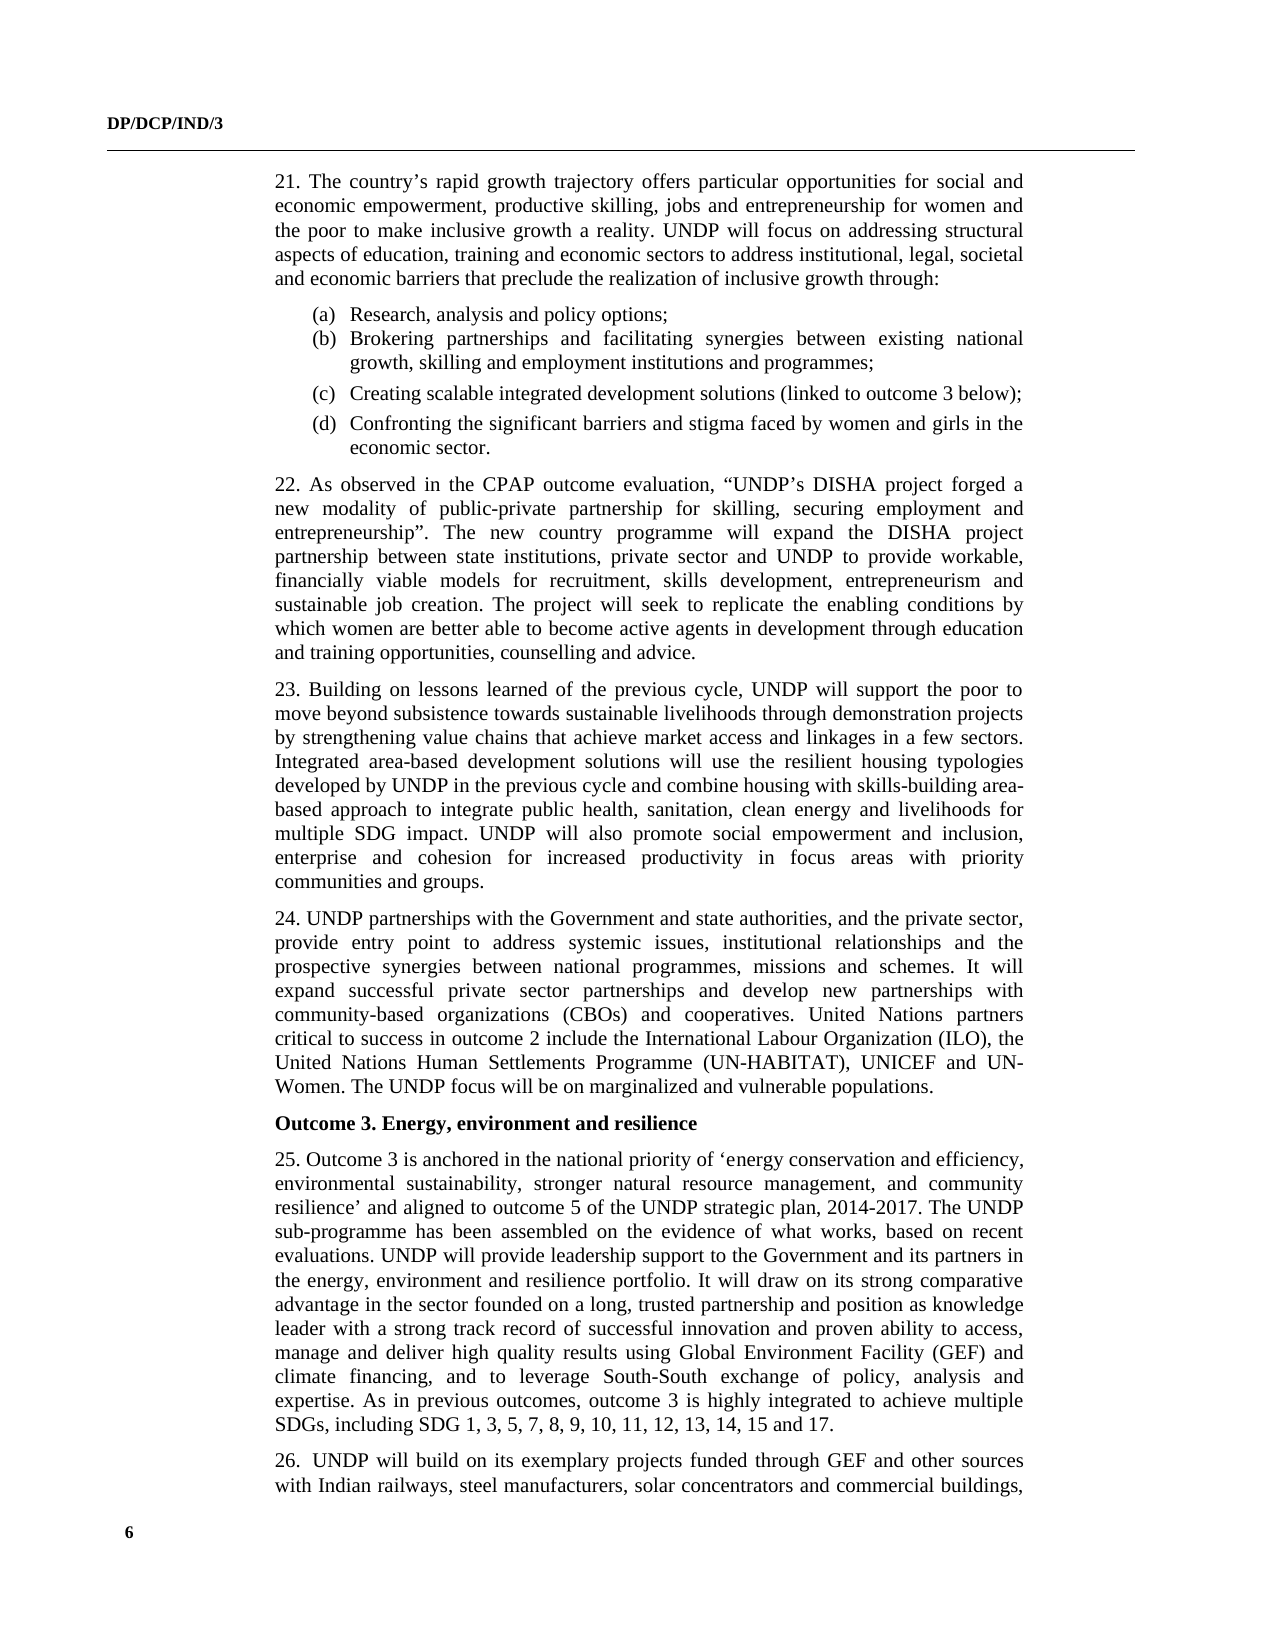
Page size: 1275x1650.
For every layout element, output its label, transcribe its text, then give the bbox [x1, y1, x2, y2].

text Outcome 3. Energy, environment and resilience [274, 1111, 1024, 1135]
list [274, 1448, 1024, 1497]
list 23. Building on lessons learned of the previous cycle, UNDP will support the poor to move beyond subsistence towards sustainable livelihoods through demonstration projects by strengthening value chains that achieve market access and linkages in a few sectors. Integrated area-based development solutions will use the resilient housing typologies developed by UNDP in the previous cycle and combine housing with skills-building area-based approach to integrate public health, sanitation, clean energy and livelihoods for multiple SDG impact. UNDP will also promote social empowerment and inclusion, enterprise and cohesion for increased productivity in focus areas with priority communities and groups. [274, 677, 1024, 893]
list Brokering partnerships and facilitating synergies between existing national growth, skilling and employment institutions and programmes; [312, 326, 1024, 374]
list Creating scalable integrated development solutions (linked to outcome 3 below); [312, 381, 1024, 405]
list 22. As observed in the CPAP outcome evaluation, “UNDP’s DISHA project forged a new modality of public-private partnership for skilling, securing employment and entrepreneurship”. The new country programme will expand the DISHA project partnership between state institutions, private sector and UNDP to provide workable, financially viable models for recruitment, skills development, entrepreneurism and sustainable job creation. The project will seek to replicate the enabling conditions by which women are better able to become active agents in development through education and training opportunities, counselling and advice. [274, 472, 1024, 664]
list Research, analysis and policy options; [312, 302, 1024, 326]
list 21. The country’s rapid growth trajectory offers particular opportunities for social and economic empowerment, productive skilling, jobs and entrepreneurship for women and the poor to make inclusive growth a reality. UNDP will focus on addressing structural aspects of education, training and economic sectors to address institutional, legal, societal and economic barriers that preclude the realization of inclusive growth through: [274, 169, 1024, 290]
list 25. Outcome 3 is anchored in the national priority of ‘energy conservation and efficiency, environmental sustainability, stronger natural resource management, and community resilience’ and aligned to outcome 5 of the UNDP strategic plan, 2014-2017. The UNDP sub-programme has been assembled on the evidence of what works, based on recent evaluations. UNDP will provide leadership support to the Government and its partners in the energy, environment and resilience portfolio. It will draw on its strong comparative advantage in the sector founded on a long, trusted partnership and position as knowledge leader with a strong track record of successful innovation and proven ability to access, manage and deliver high quality results using Global Environment Facility (GEF) and climate financing, and to leverage South-South exchange of policy, analysis and expertise. As in previous outcomes, outcome 3 is highly integrated to achieve multiple SDGs, including SDG 1, 3, 5, 7, 8, 9, 10, 11, 12, 13, 14, 15 and 17. [274, 1147, 1024, 1436]
list 24. UNDP partnerships with the Government and state authorities, and the private sector, provide entry point to address systemic issues, institutional relationships and the prospective synergies between national programmes, missions and schemes. It will expand successful private sector partnerships and develop new partnerships with community-based organizations (CBOs) and cooperatives. United Nations partners critical to success in outcome 2 include the International Labour Organization (ILO), the United Nations Human Settlements Programme (UN-HABITAT), UNICEF and UN-Women. The UNDP focus will be on marginalized and vulnerable populations. [274, 906, 1024, 1098]
list Confronting the significant barriers and stigma faced by women and girls in the economic sector. [312, 411, 1024, 459]
